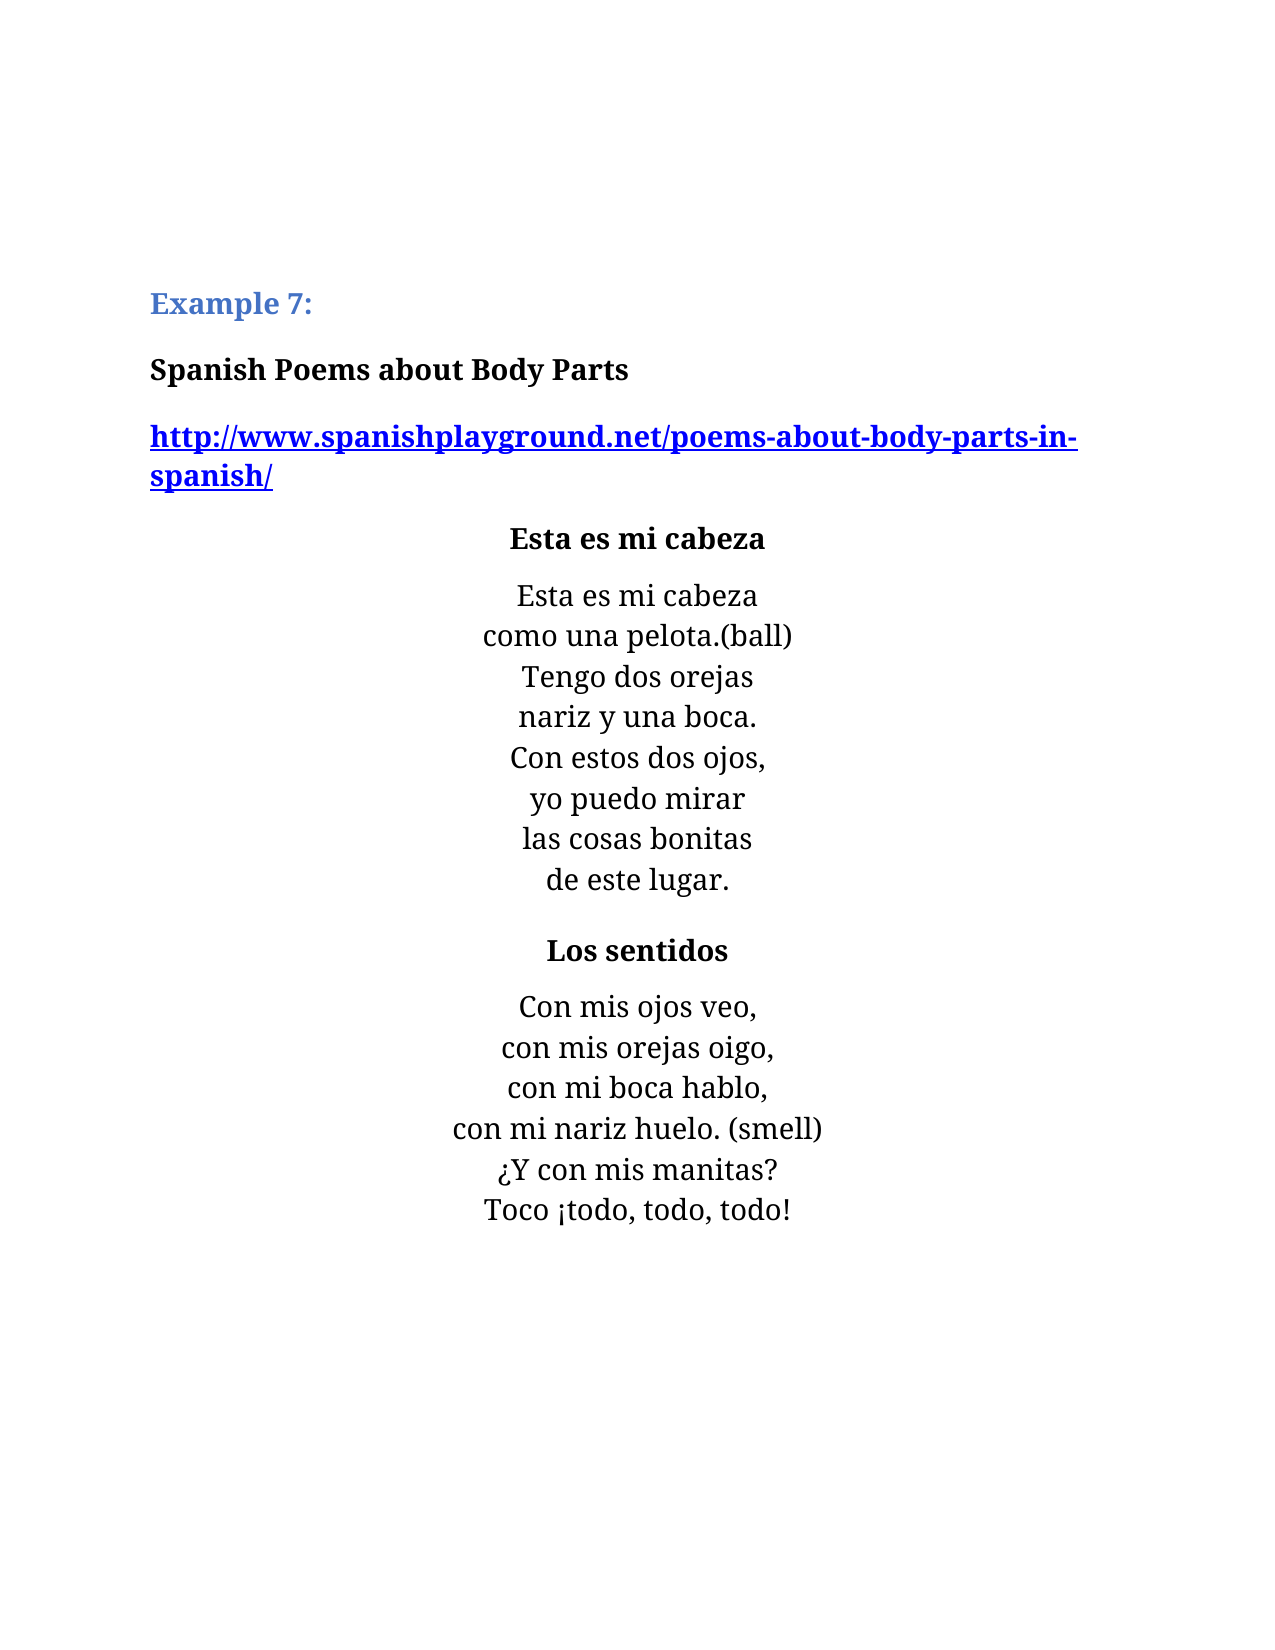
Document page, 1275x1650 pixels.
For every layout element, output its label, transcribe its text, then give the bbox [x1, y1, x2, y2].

subtitle Los sentidos [150, 930, 1125, 970]
text Spanish Poems about Body Parts [150, 349, 1125, 389]
subtitle http://www.spanishplayground.net/poems-about-body-parts-in-spanish/ [150, 416, 1125, 495]
text Con mis ojos veo, con mis orejas oigo, con mi boca hablo, con mi nariz huelo. (smell) ¿Y con mis manitas? Toco ¡todo, todo, todo! [150, 986, 1125, 1229]
text Esta es mi cabeza como una pelota.(ball) Tengo dos orejas nariz y una boca. Con estos dos ojos, yo puedo mirar las cosas bonitas de este lugar. [150, 574, 1125, 899]
text Example 7: [150, 283, 1125, 323]
subtitle Esta es mi cabeza [150, 519, 1125, 558]
